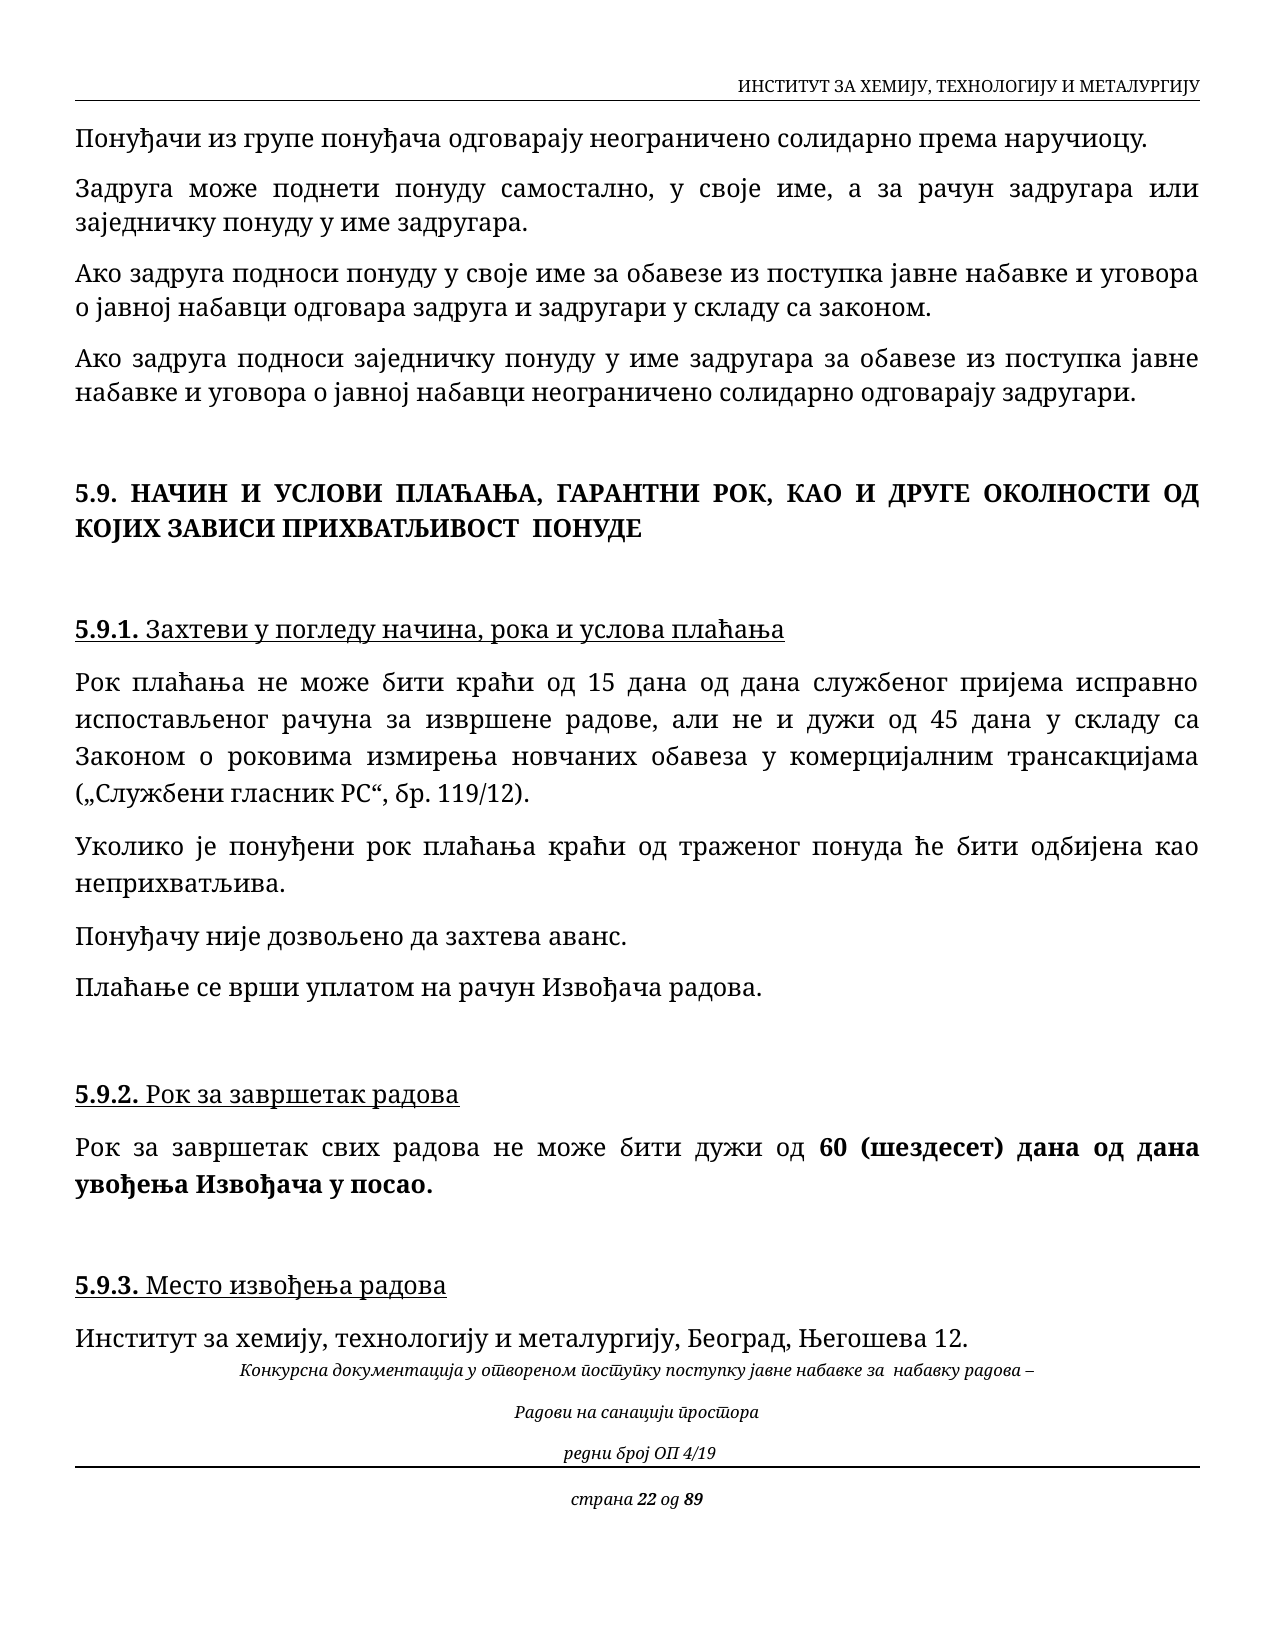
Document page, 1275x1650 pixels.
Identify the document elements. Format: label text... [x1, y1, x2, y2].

text Рок за завршетак свих радова не може бити дужи од 60 (шездесет) дана од дана увођења Извођача у посао. [75, 1130, 1200, 1201]
text Понуђачу није дозвољено да захтева аванс. [75, 919, 1200, 953]
text Ако задруга подноси заједничку понуду у име задругара за обавезе из поступка јавне набавке и уговора о јавној набавци неограничено солидарно одговарају задругари. [75, 341, 1200, 409]
text Ако задруга подноси понуду у своје име за обавезе из поступка јавне набавке и уговора о јавној набавци одговара задруга и задругари у складу са законом. [75, 256, 1200, 324]
text Институт за хемију, технологију и металургију, Београд, Његошева 12. [75, 1321, 1200, 1355]
text Рок плаћања не може бити краћи од 15 дана од дана службеног пријема исправно испостављеног рачуна за извршене радове, али не и дужи од 45 дана у складу са Законом о роковима измирења новчаних обавеза у комерцијалним трансакцијама („Службени гласник РС“, бр. 119/12). [75, 665, 1200, 809]
text 5.9.3. Место извођења радова [75, 1268, 1200, 1302]
text Задруга може поднети понуду самостално, у своје име, а за рачун задругара или заједничку понуду у име задругара. [75, 171, 1200, 239]
text Уколико је понуђени рок плаћања краћи од траженог понуда ће бити одбијена као неприхватљива. [75, 829, 1200, 900]
text Понуђачи из групе понуђача одговарају неограничено солидарно према наручиоцу. [75, 120, 1200, 154]
text Плаћање се врши уплатом на рачун Извођача радова. [75, 970, 1200, 1004]
text 5.9.2. Рок за завршетак радова [75, 1077, 1200, 1111]
text 5.9. НАЧИН И УСЛОВИ ПЛАЋАЊА, ГАРАНТНИ РОК, КАО И ДРУГЕ ОКОЛНОСТИ ОД КОЈИХ ЗАВИСИ ПРИХВАТЉИВОСТ ПОНУДЕ [75, 476, 1200, 544]
text 5.9.1. Захтеви у погледу начина, рока и услова плаћања [75, 612, 1200, 646]
